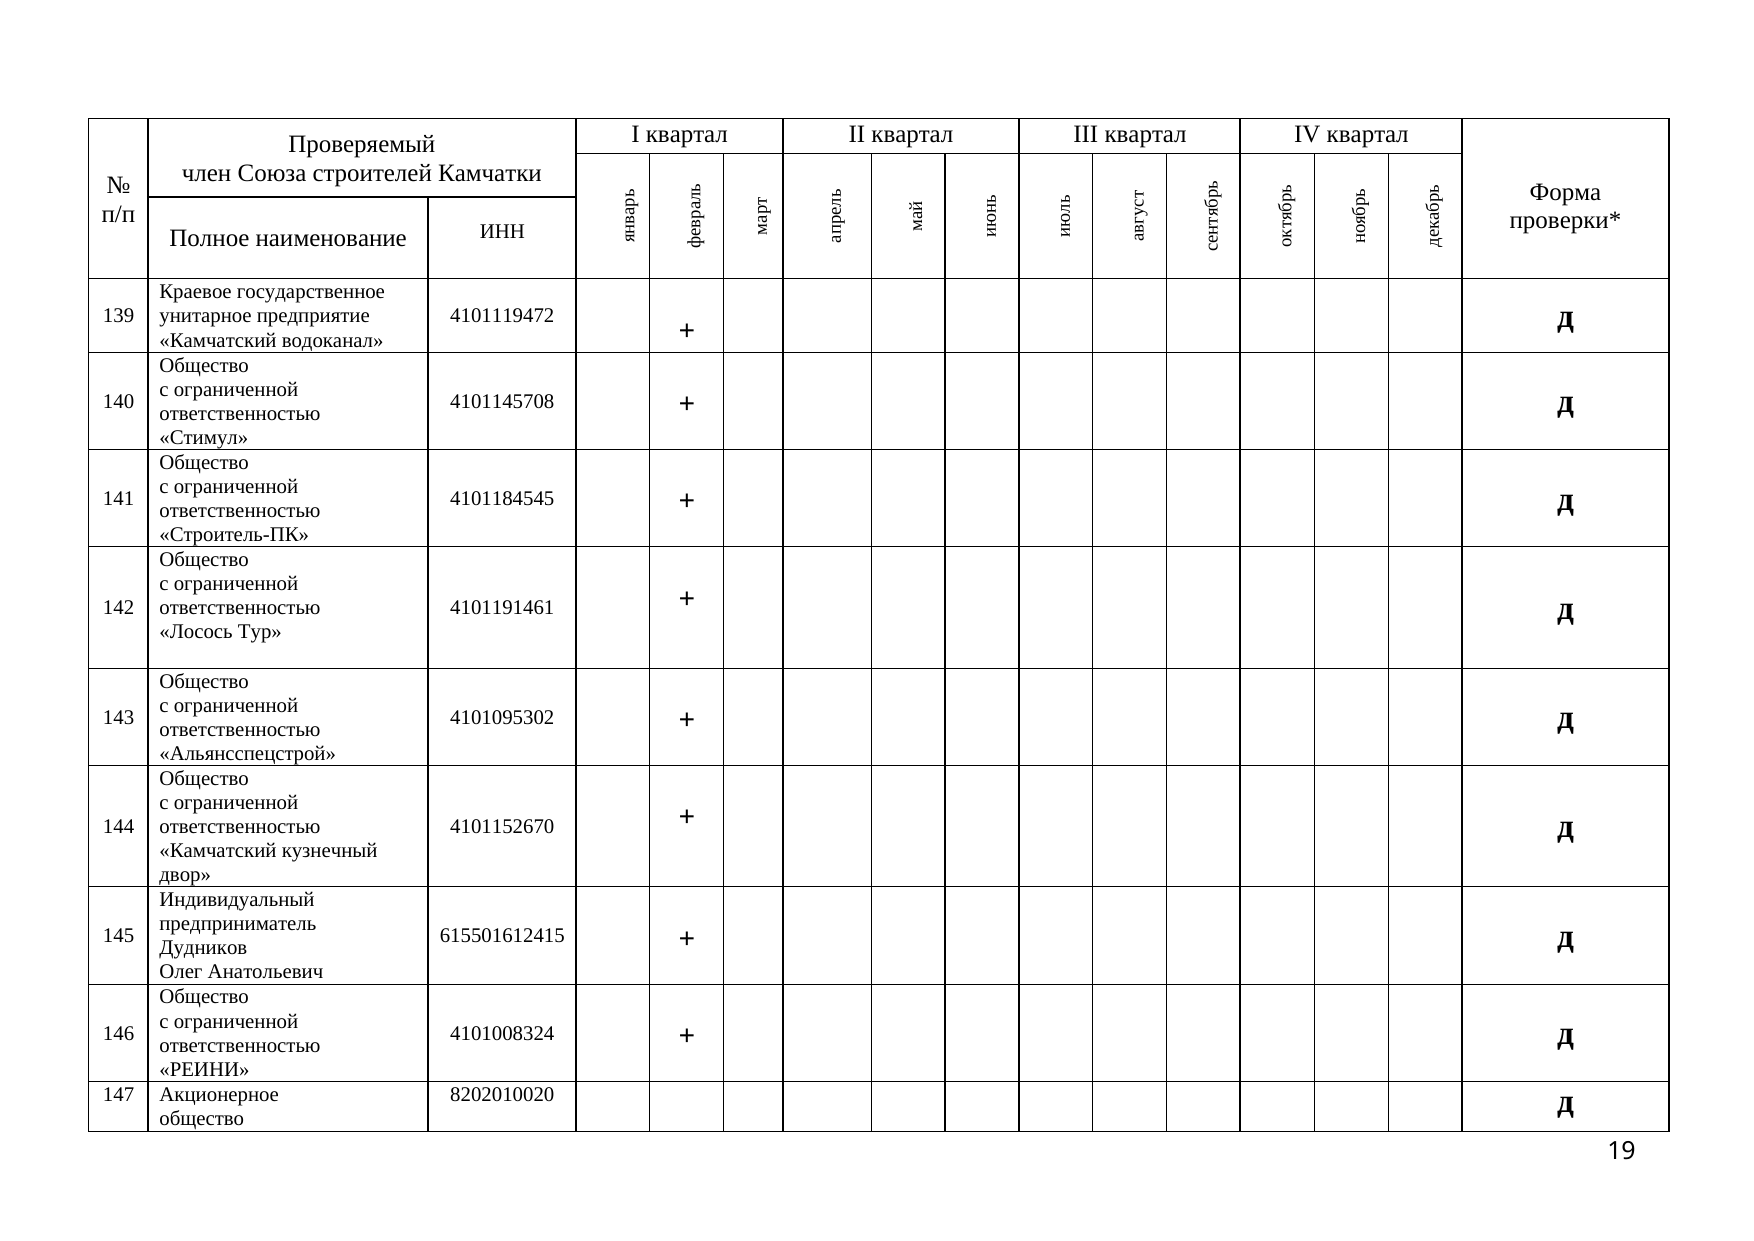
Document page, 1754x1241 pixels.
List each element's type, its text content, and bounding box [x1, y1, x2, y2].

table_cell [1093, 766, 1166, 886]
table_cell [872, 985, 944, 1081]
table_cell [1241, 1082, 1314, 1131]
table_cell [724, 353, 782, 449]
table_cell [784, 547, 871, 667]
table_cell 4101119472 [429, 279, 575, 352]
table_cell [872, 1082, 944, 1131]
table_cell [784, 985, 871, 1081]
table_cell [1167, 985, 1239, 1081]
table_cell февраль [650, 154, 723, 278]
table_cell [946, 766, 1018, 886]
table_cell 143 [89, 669, 147, 765]
table_cell + [650, 669, 723, 765]
table_cell [1167, 669, 1239, 765]
table_cell [1389, 887, 1461, 983]
table_cell [1241, 766, 1314, 886]
table_cell [1020, 450, 1092, 546]
table_cell [784, 279, 871, 352]
table_cell [1020, 547, 1092, 667]
table_cell ИНН [429, 198, 575, 278]
table_cell август [1093, 154, 1166, 278]
table_cell Краевое государственное унитарное предприятие «Камчатский водоканал» [149, 279, 427, 352]
table_cell [1315, 353, 1388, 449]
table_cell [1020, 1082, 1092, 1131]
table_cell [1167, 547, 1239, 667]
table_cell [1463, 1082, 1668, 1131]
table_cell Общество с ограниченной ответственностью «Лосось Тур» [149, 547, 427, 667]
table_cell [577, 669, 649, 765]
table_cell [577, 353, 649, 449]
table_cell [1241, 353, 1314, 449]
table_cell 140 [89, 353, 147, 449]
table_cell [1167, 353, 1239, 449]
table_cell 145 [89, 887, 147, 983]
table_cell [784, 353, 871, 449]
table_cell [1315, 887, 1388, 983]
table_cell июль [1020, 154, 1092, 278]
table_cell д [1463, 450, 1668, 546]
table_cell 144 [89, 766, 147, 886]
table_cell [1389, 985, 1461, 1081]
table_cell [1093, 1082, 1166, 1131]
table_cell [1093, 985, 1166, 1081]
table_header IV квартал [1241, 119, 1461, 153]
table_cell [1389, 279, 1461, 352]
table_header I квартал [577, 119, 782, 153]
table_cell [577, 450, 649, 546]
table_cell [1241, 279, 1314, 352]
table_cell [1389, 766, 1461, 886]
table_cell [1389, 669, 1461, 765]
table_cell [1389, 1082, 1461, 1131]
table_cell д [1463, 669, 1668, 765]
table_cell Полное наименование [149, 198, 427, 278]
table_cell [724, 547, 782, 667]
table_cell [1315, 547, 1388, 667]
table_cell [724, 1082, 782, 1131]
table_cell Общество с ограниченной ответственностью «Строитель-ПК» [149, 450, 427, 546]
table_header № п/п [89, 119, 147, 278]
table_cell 141 [89, 450, 147, 546]
table_cell [1093, 669, 1166, 765]
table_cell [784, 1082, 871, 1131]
table_cell [1389, 547, 1461, 667]
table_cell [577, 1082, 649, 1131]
table_cell 139 [89, 279, 147, 352]
table_cell [1241, 669, 1314, 765]
table_cell д [1463, 887, 1668, 983]
table_cell [1020, 353, 1092, 449]
table_cell [1167, 279, 1239, 352]
table_cell + [650, 887, 723, 983]
table_cell Индивидуальный предприниматель Дудников Олег Анатольевич [149, 887, 427, 983]
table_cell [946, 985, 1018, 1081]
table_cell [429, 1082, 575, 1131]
table_cell ноябрь [1315, 154, 1388, 278]
table_cell [1389, 450, 1461, 546]
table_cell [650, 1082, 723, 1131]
table_cell [872, 887, 944, 983]
table_cell декабрь [1389, 154, 1461, 278]
table_cell 142 [89, 547, 147, 667]
table_cell 4101152670 [429, 766, 575, 886]
table_cell [1241, 887, 1314, 983]
table_cell [872, 766, 944, 886]
table_cell [872, 547, 944, 667]
table_cell [577, 766, 649, 886]
table_cell [946, 353, 1018, 449]
table_cell Общество с ограниченной ответственностью «Камчатский кузнечный двор» [149, 766, 427, 886]
table_cell 4101095302 [429, 669, 575, 765]
table_cell [946, 669, 1018, 765]
table_cell д [1463, 547, 1668, 667]
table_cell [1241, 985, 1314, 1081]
table_cell + [650, 985, 723, 1081]
table_cell [1167, 887, 1239, 983]
table_cell [1389, 353, 1461, 449]
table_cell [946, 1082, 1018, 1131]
table_cell Общество с ограниченной ответственностью «РЕИНИ» [149, 985, 427, 1081]
table_cell июнь [946, 154, 1018, 278]
table_cell + [650, 547, 723, 667]
table_cell [724, 279, 782, 352]
table_cell [577, 985, 649, 1081]
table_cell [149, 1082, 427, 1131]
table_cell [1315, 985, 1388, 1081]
table_cell [1093, 547, 1166, 667]
table_cell 615501612415 [429, 887, 575, 983]
table_cell [784, 887, 871, 983]
table_cell д [1463, 353, 1668, 449]
table_cell [784, 766, 871, 886]
table_cell Общество с ограниченной ответственностью «Стимул» [149, 353, 427, 449]
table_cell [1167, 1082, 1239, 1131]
table_cell [724, 669, 782, 765]
table_cell [1020, 669, 1092, 765]
table_cell 4101145708 [429, 353, 575, 449]
table_cell [577, 279, 649, 352]
table_cell [784, 669, 871, 765]
table_cell Общество с ограниченной ответственностью «Альянсспецстрой» [149, 669, 427, 765]
table_cell 4101191461 [429, 547, 575, 667]
table_cell [724, 450, 782, 546]
table_cell [1167, 450, 1239, 546]
table_cell [872, 279, 944, 352]
table_cell май [872, 154, 944, 278]
table_cell + [650, 450, 723, 546]
table_cell [724, 985, 782, 1081]
table_cell сентябрь [1167, 154, 1239, 278]
table_header II квартал [784, 119, 1018, 153]
table_cell [946, 887, 1018, 983]
table_cell [1093, 279, 1166, 352]
table_cell [1093, 353, 1166, 449]
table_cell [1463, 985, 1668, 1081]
table_cell 4101184545 [429, 450, 575, 546]
table_cell [1093, 887, 1166, 983]
table_cell [872, 353, 944, 449]
table_cell март [724, 154, 782, 278]
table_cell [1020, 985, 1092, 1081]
table_cell [1241, 450, 1314, 546]
table_cell [946, 450, 1018, 546]
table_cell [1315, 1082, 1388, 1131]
table_cell [946, 547, 1018, 667]
table_cell [1093, 450, 1166, 546]
table_cell апрель [784, 154, 871, 278]
table_cell [784, 450, 871, 546]
table_cell д [1463, 766, 1668, 886]
table_cell [1315, 450, 1388, 546]
table_cell январь [577, 154, 649, 278]
table_cell [1020, 279, 1092, 352]
table_cell [724, 766, 782, 886]
table_cell 4101008324 [429, 985, 575, 1081]
table_cell [1315, 669, 1388, 765]
table_cell [1315, 766, 1388, 886]
table_header III квартал [1020, 119, 1239, 153]
table_cell [1167, 766, 1239, 886]
table_cell [577, 547, 649, 667]
table_cell д [1463, 279, 1668, 352]
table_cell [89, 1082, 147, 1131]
table_cell [872, 450, 944, 546]
table_cell [577, 887, 649, 983]
table_cell + [650, 353, 723, 449]
table_cell [1020, 766, 1092, 886]
table_cell 146 [89, 985, 147, 1081]
table_cell [1241, 547, 1314, 667]
table_header Проверяемый член Союза строителей Камчатки [149, 119, 575, 196]
table_cell + [650, 766, 723, 886]
table_cell [724, 887, 782, 983]
table_cell [1315, 279, 1388, 352]
table_cell [872, 669, 944, 765]
table_cell + [650, 279, 723, 352]
table_header Форма проверки* [1463, 119, 1668, 278]
table_cell октябрь [1241, 154, 1314, 278]
table_cell [1020, 887, 1092, 983]
table_cell [946, 279, 1018, 352]
